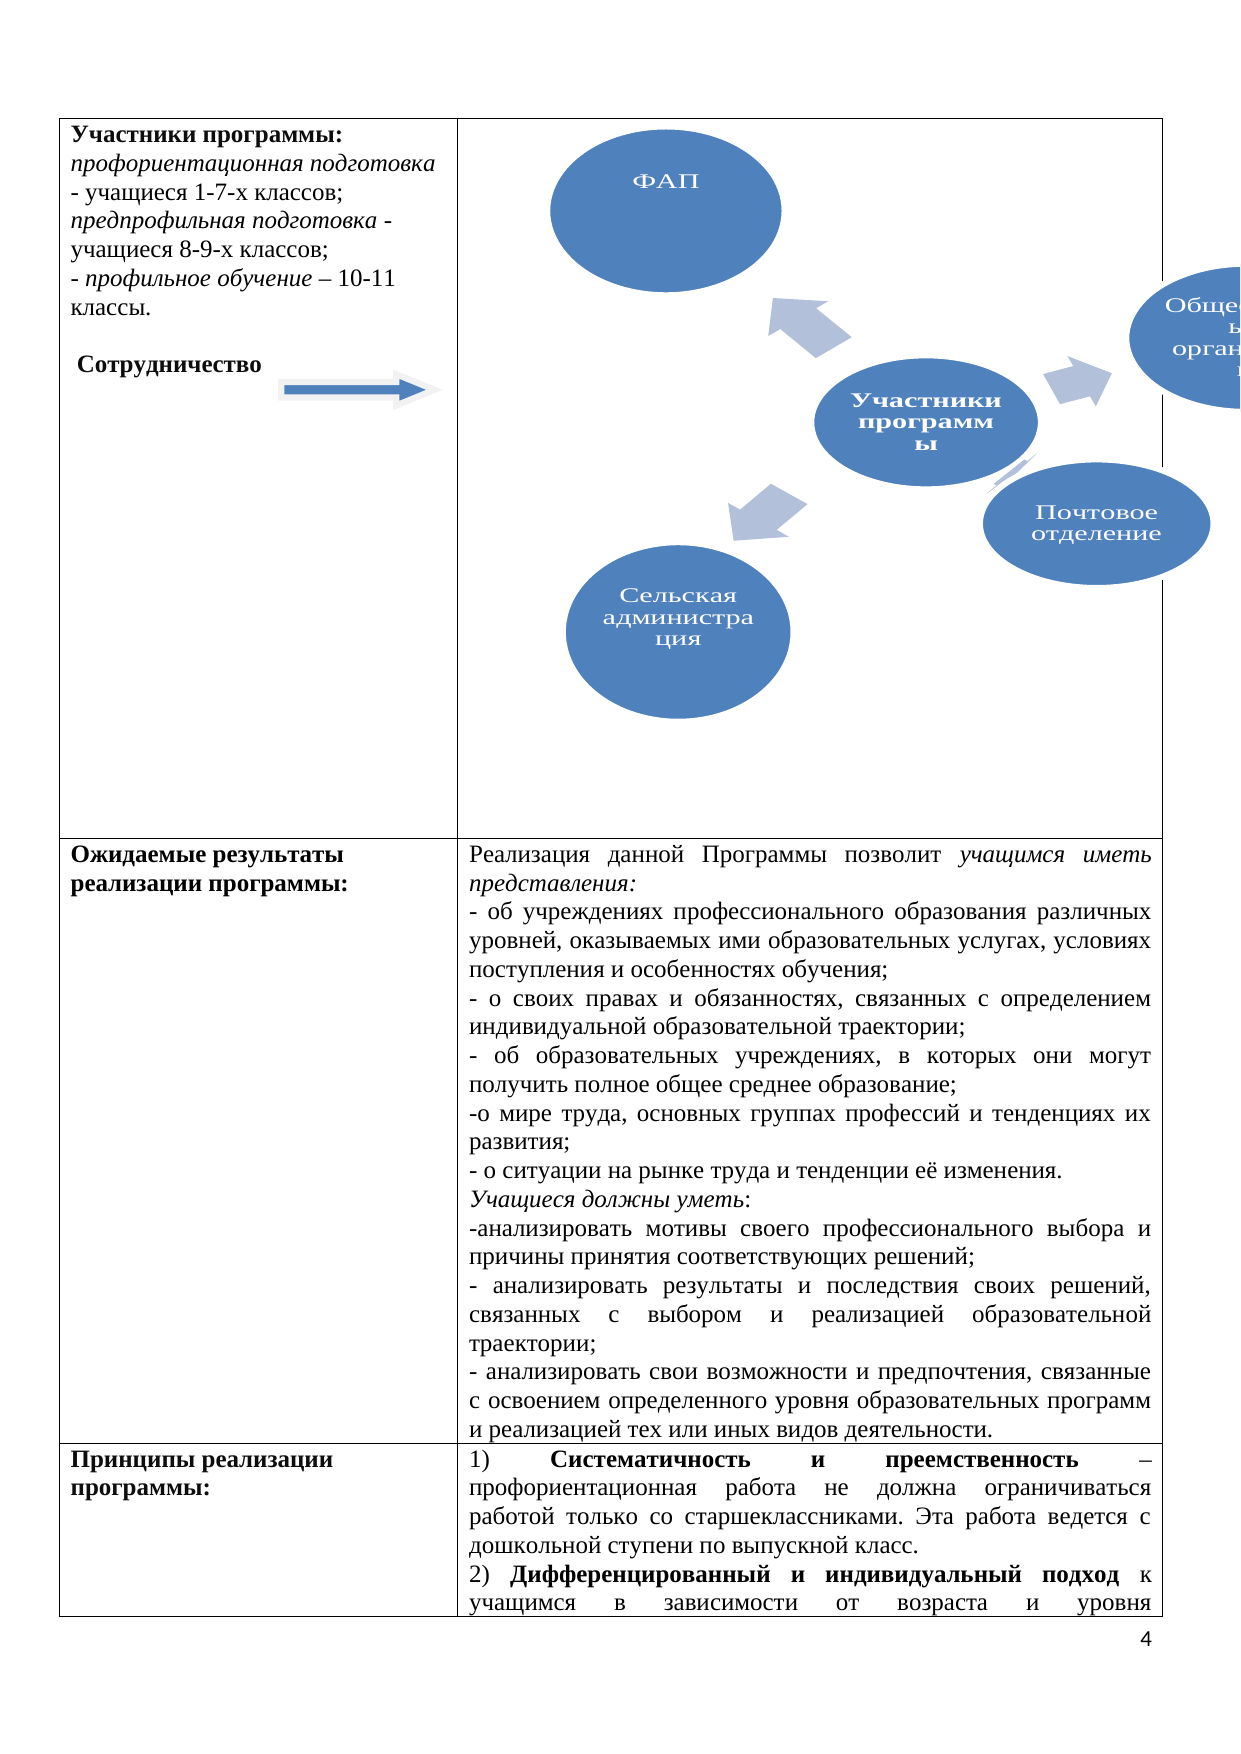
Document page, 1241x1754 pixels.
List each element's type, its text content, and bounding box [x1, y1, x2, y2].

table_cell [60, 1444, 457, 1616]
table_cell [458, 119, 1162, 838]
table_cell Ожидаемые результаты реализации программы: [60, 839, 457, 1443]
table_cell Реализация данной Программы позволит учащимся иметь представления: - об учреждениях профессионального образования различных уровней, оказываемых ими образовательных услугах, условиях поступления и особенностях обучения; - о своих правах и обязанностях, связанных с определением индивидуальной образовательной траектории; - об образовательных учреждениях, в которых они могут получить полное общее среднее образование; -о мире труда, основных группах профессий и тенденциях их развития; - о ситуации на рынке труда и тенденции её изменения. Учащиеся должны уметь: -анализировать мотивы своего профессионального выбора и причины принятия соответствующих решений; - анализировать результаты и последствия своих решений, связанных с выбором и реализацией образовательной траектории; - анализировать свои возможности и предпочтения, связанные с освоением определенного уровня образовательных программ и реализацией тех или иных видов деятельности. [458, 839, 1162, 1443]
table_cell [458, 1444, 1162, 1616]
table_cell Участники программы: профориентационная подготовка - учащиеся 1-7-х классов; предпрофильная подготовка - учащиеся 8-9-х классов; - профильное обучение – 10-11 классы. Сотрудничество [60, 119, 457, 838]
